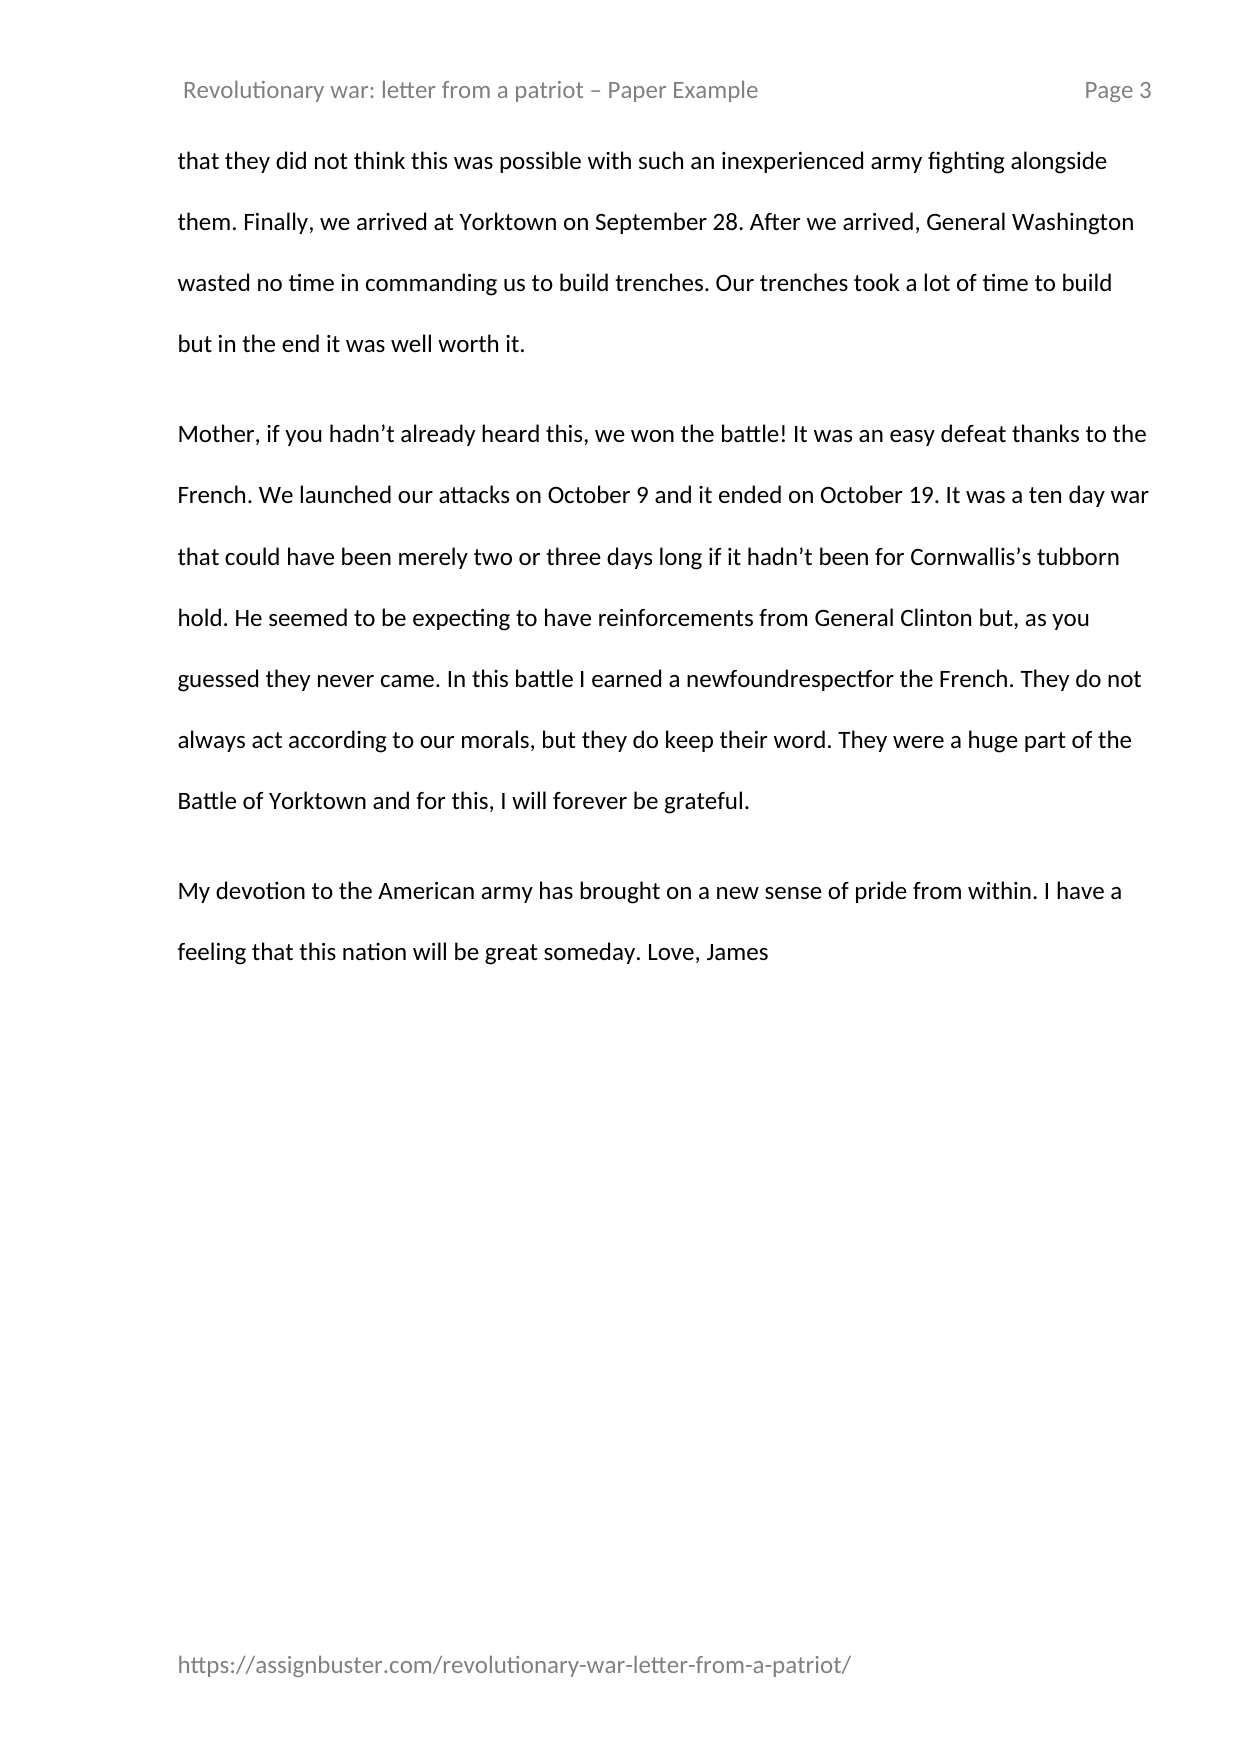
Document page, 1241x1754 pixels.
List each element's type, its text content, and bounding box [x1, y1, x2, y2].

text Mother, if you hadn’t already heard this, we won the battle! It was an easy defeat thanks to the French. We launched our attacks on October 9 and it ended on October 19. It was a ten day war that could have been merely two or three days long if it hadn’t been for Cornwallis’s tubborn hold. He seemed to be expecting to have reinforcements from General Clinton but, as you guessed they never came. In this battle I earned a newfoundrespectfor the French. They do not always act according to our morals, but they do keep their word. They were a huge part of the Battle of Yorktown and for this, I will forever be grateful. [177, 419, 1152, 815]
text My devotion to the American army has brought on a new sense of pride from within. I have a feeling that this nation will be great someday. Love, James [177, 875, 1152, 967]
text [177, 145, 1152, 359]
